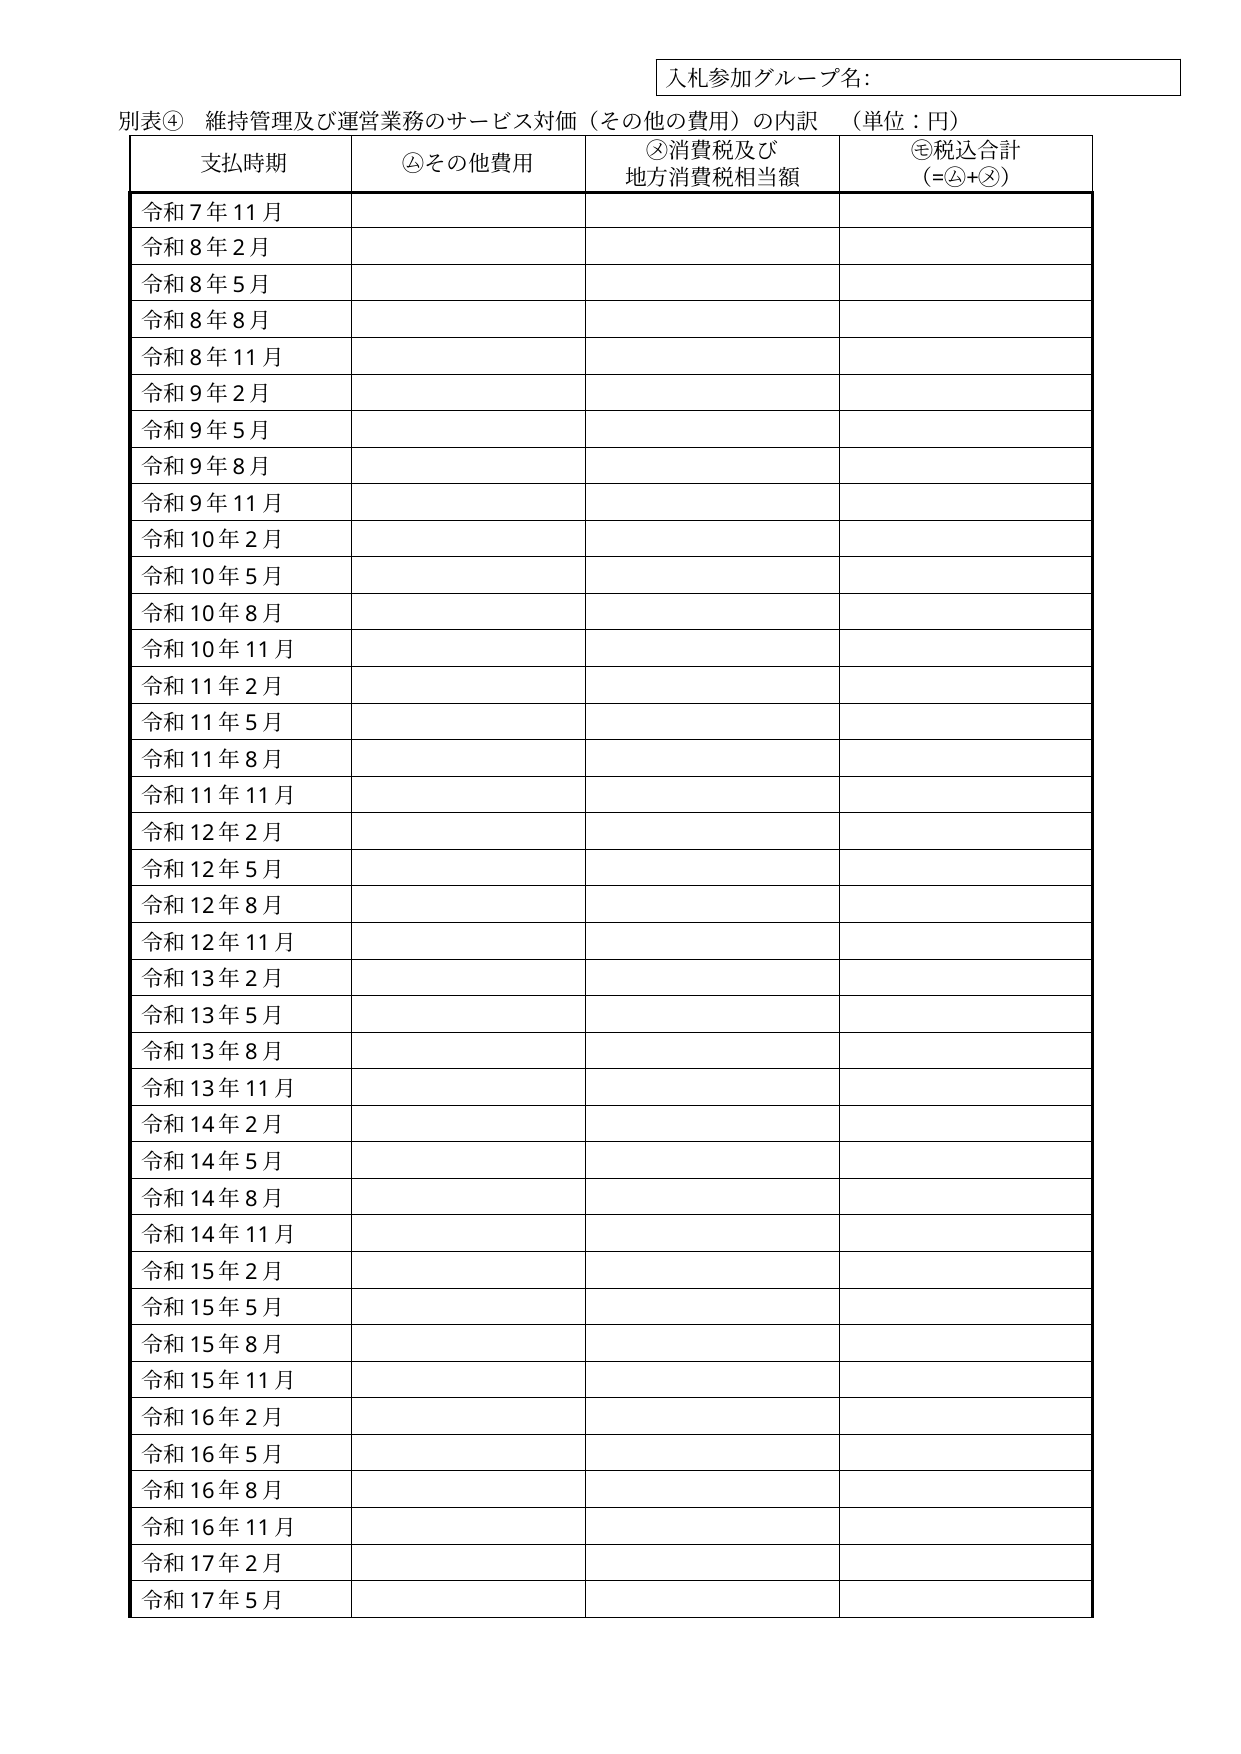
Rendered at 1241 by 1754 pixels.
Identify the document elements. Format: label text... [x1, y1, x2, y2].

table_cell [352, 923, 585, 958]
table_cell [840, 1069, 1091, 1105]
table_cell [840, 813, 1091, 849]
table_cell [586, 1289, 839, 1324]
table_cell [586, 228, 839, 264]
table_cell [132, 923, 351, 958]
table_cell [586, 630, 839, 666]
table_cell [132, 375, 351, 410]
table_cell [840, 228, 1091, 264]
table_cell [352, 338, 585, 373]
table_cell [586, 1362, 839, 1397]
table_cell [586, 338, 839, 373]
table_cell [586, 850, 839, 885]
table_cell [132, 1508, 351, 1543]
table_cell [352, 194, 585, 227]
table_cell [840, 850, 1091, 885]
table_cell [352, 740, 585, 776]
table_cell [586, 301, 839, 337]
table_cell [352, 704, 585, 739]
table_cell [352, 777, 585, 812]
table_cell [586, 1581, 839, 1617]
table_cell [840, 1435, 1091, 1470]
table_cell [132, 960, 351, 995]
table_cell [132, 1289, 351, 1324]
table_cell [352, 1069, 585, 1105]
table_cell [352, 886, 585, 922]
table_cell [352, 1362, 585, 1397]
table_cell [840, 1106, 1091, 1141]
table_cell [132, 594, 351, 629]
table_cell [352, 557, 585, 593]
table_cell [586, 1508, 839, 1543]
text 別表④ 維持管理及び運営業務のサービス対価（その他の費用）の内訳 （単位：円） [118, 104, 1122, 135]
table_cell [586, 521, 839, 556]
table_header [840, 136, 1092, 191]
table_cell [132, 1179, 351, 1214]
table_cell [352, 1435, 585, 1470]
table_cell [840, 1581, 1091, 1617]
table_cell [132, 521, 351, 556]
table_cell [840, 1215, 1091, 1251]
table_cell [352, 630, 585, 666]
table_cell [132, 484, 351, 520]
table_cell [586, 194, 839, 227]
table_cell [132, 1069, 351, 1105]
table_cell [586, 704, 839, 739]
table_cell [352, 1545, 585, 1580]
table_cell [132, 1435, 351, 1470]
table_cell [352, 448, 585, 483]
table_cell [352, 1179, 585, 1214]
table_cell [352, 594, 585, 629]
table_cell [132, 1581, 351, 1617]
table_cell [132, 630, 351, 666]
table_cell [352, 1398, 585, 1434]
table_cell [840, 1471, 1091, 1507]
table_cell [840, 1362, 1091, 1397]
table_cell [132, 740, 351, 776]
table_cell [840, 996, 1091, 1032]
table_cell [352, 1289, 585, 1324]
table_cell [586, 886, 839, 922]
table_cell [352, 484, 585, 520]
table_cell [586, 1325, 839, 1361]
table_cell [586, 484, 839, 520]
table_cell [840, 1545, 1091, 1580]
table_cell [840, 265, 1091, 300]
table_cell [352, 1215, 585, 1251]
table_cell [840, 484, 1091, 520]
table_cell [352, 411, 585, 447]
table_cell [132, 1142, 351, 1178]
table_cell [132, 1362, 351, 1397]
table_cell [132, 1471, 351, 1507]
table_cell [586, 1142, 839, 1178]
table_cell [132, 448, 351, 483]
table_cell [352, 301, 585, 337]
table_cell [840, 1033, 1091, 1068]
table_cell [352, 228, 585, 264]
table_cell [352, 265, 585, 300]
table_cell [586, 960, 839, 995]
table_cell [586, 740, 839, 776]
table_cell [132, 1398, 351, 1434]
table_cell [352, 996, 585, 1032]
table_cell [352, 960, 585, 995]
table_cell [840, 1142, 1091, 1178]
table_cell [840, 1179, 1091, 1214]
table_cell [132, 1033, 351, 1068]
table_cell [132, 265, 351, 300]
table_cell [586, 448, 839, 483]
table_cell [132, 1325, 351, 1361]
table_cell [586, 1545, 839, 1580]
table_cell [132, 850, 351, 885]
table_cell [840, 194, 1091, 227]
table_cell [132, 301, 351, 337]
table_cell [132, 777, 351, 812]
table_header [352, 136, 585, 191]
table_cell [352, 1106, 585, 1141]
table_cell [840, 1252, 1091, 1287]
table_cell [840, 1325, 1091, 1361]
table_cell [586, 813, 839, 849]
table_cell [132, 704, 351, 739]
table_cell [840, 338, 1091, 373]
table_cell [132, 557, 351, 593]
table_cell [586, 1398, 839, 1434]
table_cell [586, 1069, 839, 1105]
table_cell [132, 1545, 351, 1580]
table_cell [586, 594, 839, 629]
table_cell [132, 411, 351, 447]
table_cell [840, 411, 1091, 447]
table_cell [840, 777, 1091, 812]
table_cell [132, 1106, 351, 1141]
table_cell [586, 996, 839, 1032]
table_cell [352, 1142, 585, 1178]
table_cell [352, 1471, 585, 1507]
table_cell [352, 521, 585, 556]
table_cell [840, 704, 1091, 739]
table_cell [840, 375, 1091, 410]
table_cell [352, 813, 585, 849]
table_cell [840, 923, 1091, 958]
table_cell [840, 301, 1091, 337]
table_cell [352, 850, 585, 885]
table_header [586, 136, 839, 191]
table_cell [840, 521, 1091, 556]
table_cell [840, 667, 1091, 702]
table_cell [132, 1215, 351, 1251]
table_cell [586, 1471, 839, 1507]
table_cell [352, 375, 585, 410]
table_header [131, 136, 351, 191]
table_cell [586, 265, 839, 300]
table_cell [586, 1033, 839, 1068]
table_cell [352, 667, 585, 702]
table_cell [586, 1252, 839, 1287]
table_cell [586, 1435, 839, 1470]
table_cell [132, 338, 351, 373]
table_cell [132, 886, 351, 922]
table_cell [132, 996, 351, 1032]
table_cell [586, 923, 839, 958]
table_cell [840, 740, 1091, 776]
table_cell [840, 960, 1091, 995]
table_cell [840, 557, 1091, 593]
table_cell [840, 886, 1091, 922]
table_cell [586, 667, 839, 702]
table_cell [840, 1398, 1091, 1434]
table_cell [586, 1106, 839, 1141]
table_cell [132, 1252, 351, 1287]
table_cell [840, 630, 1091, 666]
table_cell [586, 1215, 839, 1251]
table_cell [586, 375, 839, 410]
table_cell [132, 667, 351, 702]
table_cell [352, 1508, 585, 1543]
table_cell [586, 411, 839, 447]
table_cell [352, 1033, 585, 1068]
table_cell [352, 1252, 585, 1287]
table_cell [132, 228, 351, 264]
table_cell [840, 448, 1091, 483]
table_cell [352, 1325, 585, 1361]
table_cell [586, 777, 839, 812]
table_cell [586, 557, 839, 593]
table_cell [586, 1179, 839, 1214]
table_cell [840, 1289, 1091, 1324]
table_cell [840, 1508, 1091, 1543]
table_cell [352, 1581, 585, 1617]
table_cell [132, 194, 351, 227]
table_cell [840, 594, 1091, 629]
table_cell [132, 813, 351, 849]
